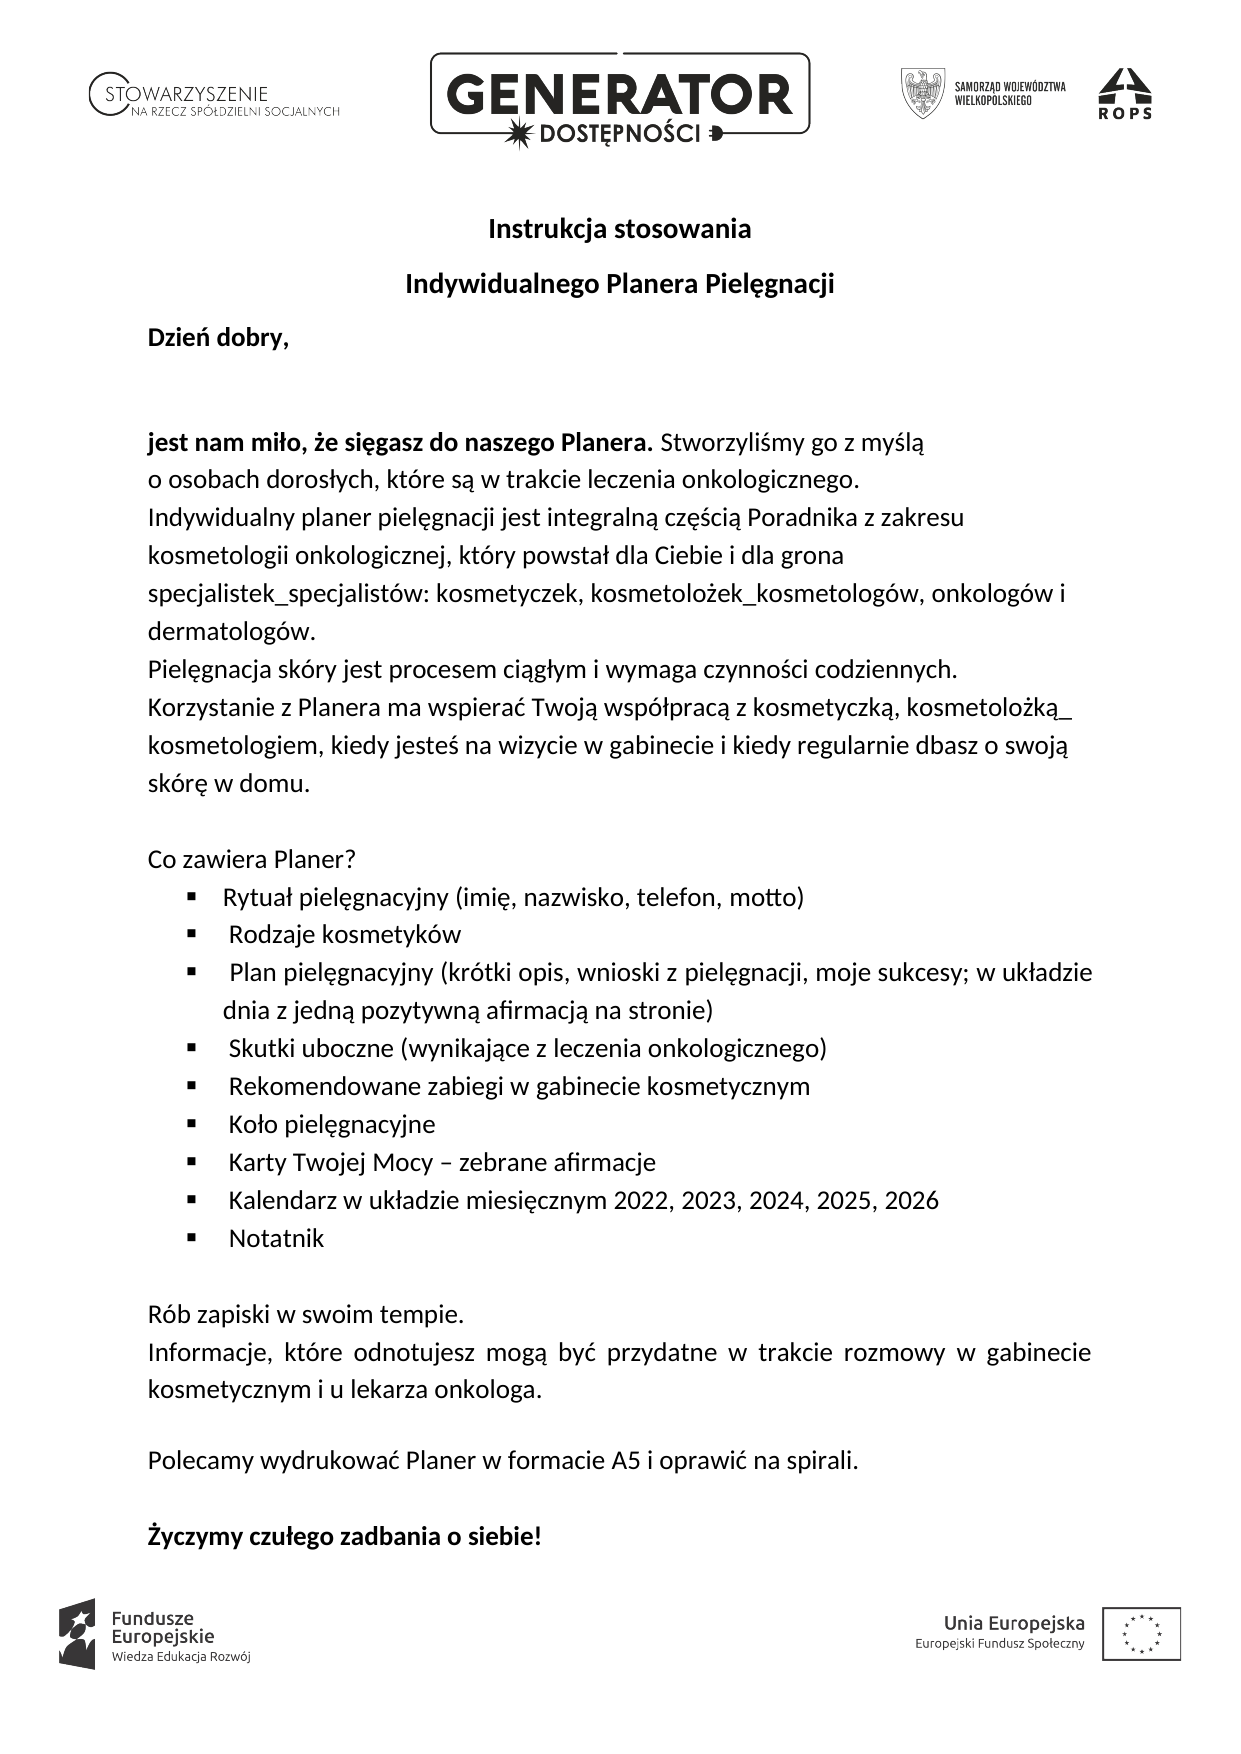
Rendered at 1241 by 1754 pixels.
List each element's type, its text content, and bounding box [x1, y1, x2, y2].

text Co zawiera Planer? [148, 842, 1093, 875]
text Rób zapiski w swoim tempie. [148, 1297, 1093, 1330]
text Instrukcja stosowania [148, 210, 1093, 246]
list Kalendarz w układzie miesięcznym 2022, 2023, 2024, 2025, 2026 [185, 1183, 1093, 1216]
list Karty Twojej Mocy – zebrane afirmacje [185, 1145, 1093, 1178]
picture [88, 52, 1152, 152]
text Dzień dobry, [148, 320, 1093, 353]
list Rodzaje kosmetyków [185, 918, 1093, 951]
text jest nam miło, że sięgasz do naszego Planera. Stworzyliśmy go z myślą o osobach dorosłych, które są w trakcie leczenia onkologicznego. [148, 425, 1093, 496]
text Pielęgnacja skóry jest procesem ciągłym i wymaga czynności codziennych. Korzystanie z Planera ma wspierać Twoją współpracą z kosmetyczką, kosmetolożką_ kosmetologiem, kiedy jesteś na wizycie w gabinecie i kiedy regularnie dbasz o swoją skórę w domu. [148, 652, 1093, 799]
text Polecamy wydrukować Planer w formacie A5 i oprawić na spirali. [148, 1443, 1093, 1476]
list Rekomendowane zabiegi w gabinecie kosmetycznym [185, 1069, 1093, 1102]
list Rytuał pielęgnacyjny (imię, nazwisko, telefon, motto) [185, 880, 1093, 913]
list Koło pielęgnacyjne [185, 1107, 1093, 1140]
text Życzymy czułego zadbania o siebie! [148, 1519, 1093, 1552]
text Indywidualnego Planera Pielęgnacji [148, 265, 1093, 301]
text Indywidualny planer pielęgnacji jest integralną częścią Poradnika z zakresu kosmetologii onkologicznej, który powstał dla Ciebie i dla grona specjalistek_specjalistów: kosmetyczek, kosmetolożek_kosmetologów, onkologów i dermatologów. [148, 501, 1093, 647]
list Plan pielęgnacyjny (krótki opis, wnioski z pielęgnacji, moje sukcesy; w układzie dnia z jedną pozytywną afirmacją na stronie) [185, 956, 1093, 1027]
list Notatnik [185, 1221, 1093, 1254]
text Informacje, które odnotujesz mogą być przydatne w trakcie rozmowy w gabinecie kosmetycznym i u lekarza onkologa. [148, 1335, 1093, 1406]
list Skutki uboczne (wynikające z leczenia onkologicznego) [185, 1031, 1093, 1064]
picture [59, 1598, 1182, 1670]
